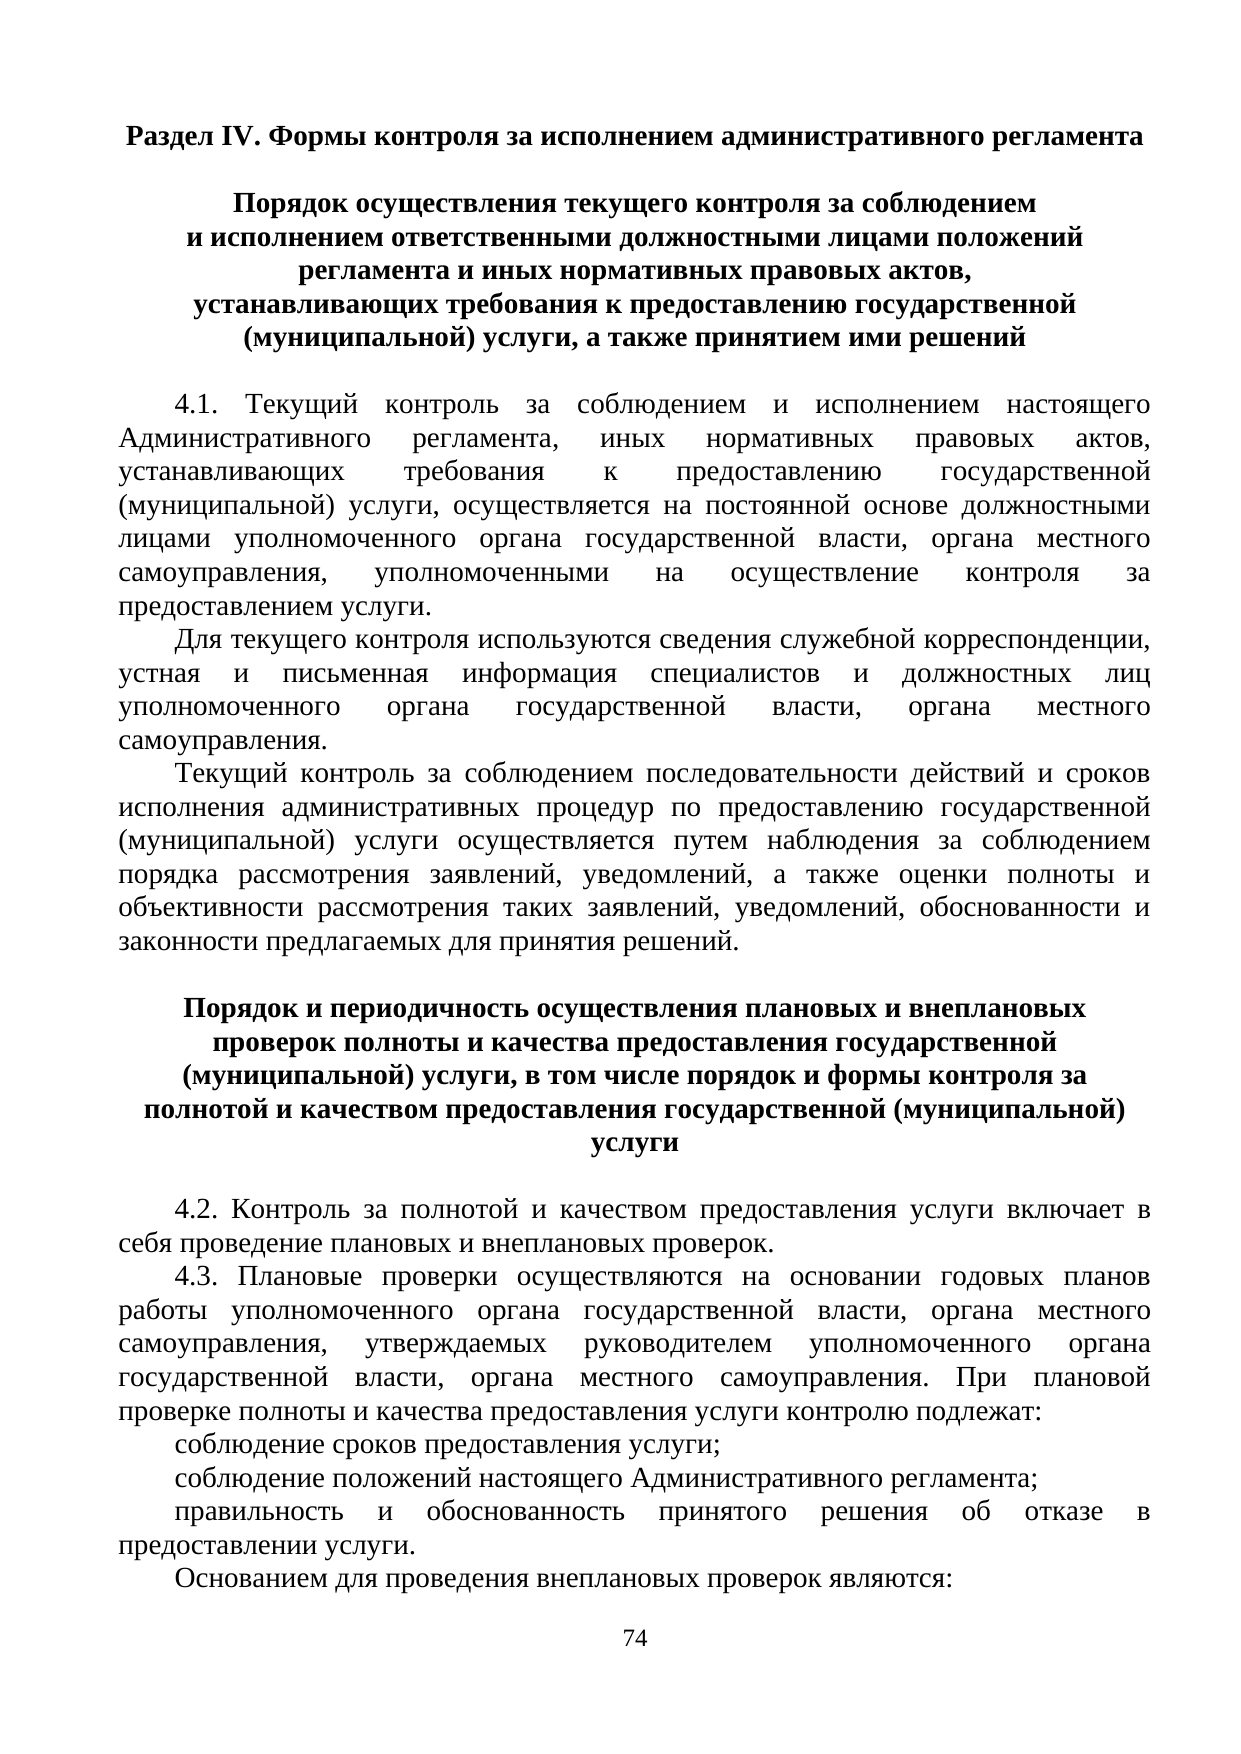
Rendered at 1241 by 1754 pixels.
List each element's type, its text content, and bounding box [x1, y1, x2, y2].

text и исполнением ответственными должностными лицами положений [118, 219, 1152, 252]
text Для текущего контроля используются сведения служебной корреспонденции, устная и письменная информация специалистов и должностных лиц уполномоченного органа государственной власти, органа местного самоуправления. [118, 621, 1152, 755]
list Раздел IV. Формы контроля за исполнением административного регламента [118, 118, 1152, 152]
text Основанием для проведения внеплановых проверок являются: [118, 1560, 1152, 1594]
text соблюдение сроков предоставления услуги; [118, 1426, 1152, 1460]
text Порядок осуществления текущего контроля за соблюдением [118, 185, 1152, 219]
text проверок полноты и качества предоставления государственной (муниципальной) услуги, в том числе порядок и формы контроля за полнотой и качеством предоставления государственной (муниципальной) услуги [118, 1024, 1152, 1158]
text соблюдение положений настоящего Административного регламента; [118, 1460, 1152, 1493]
text правильность и обоснованность принятого решения об отказе в предоставлении услуги. [118, 1493, 1152, 1560]
text регламента и иных нормативных правовых актов, [118, 252, 1152, 286]
text 4.3. Плановые проверки осуществляются на основании годовых планов работы уполномоченного органа государственной власти, органа местного самоуправления, утверждаемых руководителем уполномоченного органа государственной власти, органа местного самоуправления. При плановой проверке полноты и качества предоставления услуги контролю подлежат: [118, 1258, 1152, 1426]
text Порядок и периодичность осуществления плановых и внеплановых [118, 990, 1152, 1024]
text Текущий контроль за соблюдением последовательности действий и сроков исполнения административных процедур по предоставлению государственной (муниципальной) услуги осуществляется путем наблюдения за соблюдением порядка рассмотрения заявлений, уведомлений, а также оценки полноты и объективности рассмотрения таких заявлений, уведомлений, обоснованности и законности предлагаемых для принятия решений. [118, 755, 1152, 957]
text 4.2. Контроль за полнотой и качеством предоставления услуги включает в себя проведение плановых и внеплановых проверок. [118, 1191, 1152, 1258]
text устанавливающих требования к предоставлению государственной (муниципальной) услуги, а также принятием ими решений [118, 286, 1152, 353]
text 4.1. Текущий контроль за соблюдением и исполнением настоящего Административного регламента, иных нормативных правовых актов, устанавливающих требования к предоставлению государственной (муниципальной) услуги, осуществляется на постоянной основе должностными лицами уполномоченного органа государственной власти, органа местного самоуправления, уполномоченными на осуществление контроля за предоставлением услуги. [118, 386, 1152, 621]
